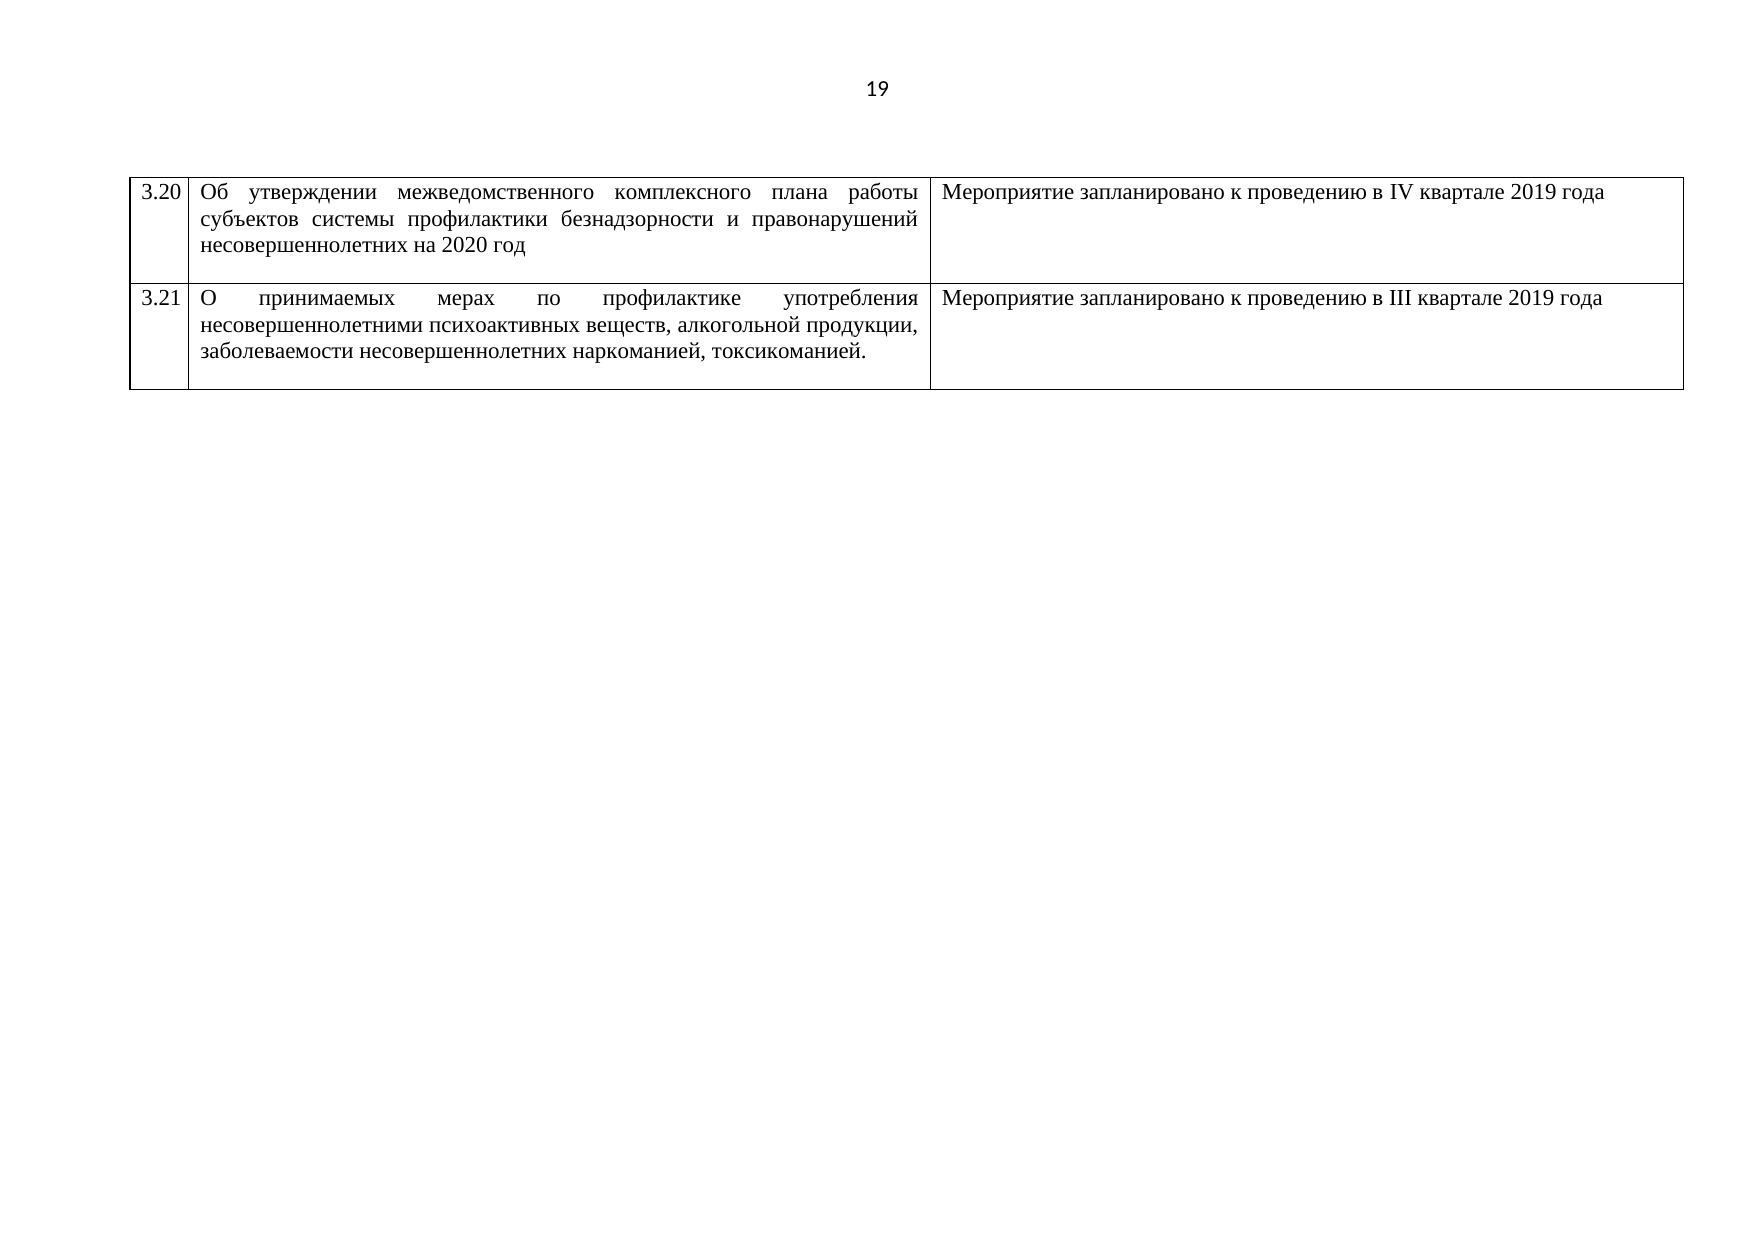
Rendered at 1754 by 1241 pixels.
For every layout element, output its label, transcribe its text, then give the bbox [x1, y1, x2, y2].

table_cell О принимаемых мерах по профилактике употребления несовершеннолетними психоактивных веществ, алкогольной продукции, заболеваемости несовершеннолетних наркоманией, токсикоманией. [189, 284, 930, 389]
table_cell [931, 178, 1683, 283]
table_cell Об утверждении межведомственного комплексного плана работы субъектов системы профилактики безнадзорности и правонарушений несовершеннолетних на 2020 год [189, 178, 930, 283]
table_cell [131, 284, 188, 389]
table_cell Мероприятие запланировано к проведению в III квартале 2019 года [931, 284, 1683, 389]
table_cell [131, 178, 188, 283]
